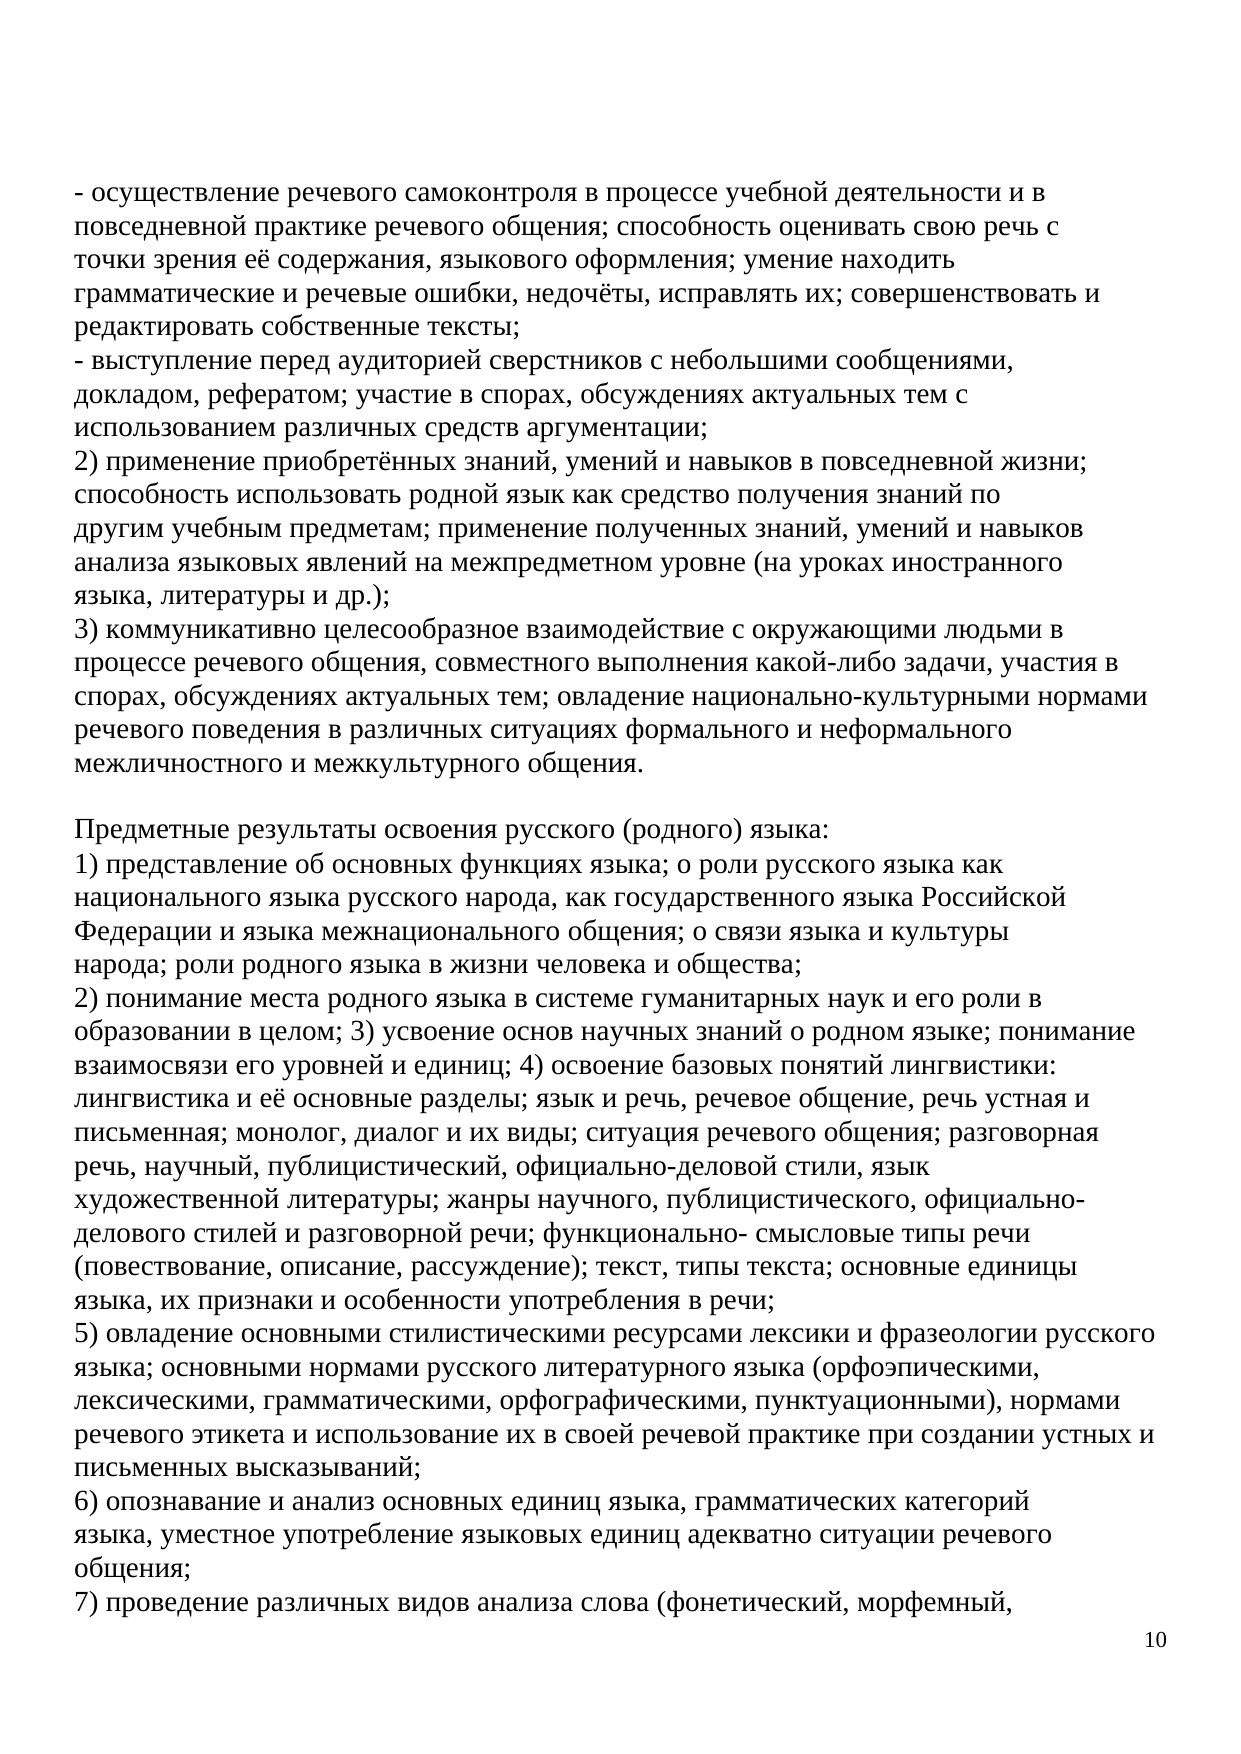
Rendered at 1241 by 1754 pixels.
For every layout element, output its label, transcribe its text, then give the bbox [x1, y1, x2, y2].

list осуществление речевого самоконтроля в процессе учебной деятельности и в повседневной практике речевого общения; способность оценивать свою речь с точки зрения её содержания, языкового оформления; умение находить грамматические и речевые ошибки, недочёты, исправлять их; совершенствовать и редактировать собственные тексты; [74, 174, 1137, 342]
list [74, 1584, 1104, 1617]
list опознавание и анализ основных единиц языка, грамматических категорий языка, уместное употребление языковых единиц адекватно ситуации речевого общения; [74, 1483, 1115, 1584]
list представление об основных функциях языка; о роли русского языка как национального языка русского народа, как государственного языка Российской Федерации и языка межнационального общения; о связи языка и культуры народа; роли родного языка в жизни человека и общества; [74, 846, 1109, 980]
list понимание места родного языка в системе гуманитарных наук и его роли в образовании в целом; 3) усвоение основ научных знаний о родном языке; понимание взаимосвязи его уровней и единиц; 4) освоение базовых понятий лингвистики: лингвистика и её основные разделы; язык и речь, речевое общение, речь устная и письменная; монолог, диалог и их виды; ситуация речевого общения; разговорная речь, научный, публицистический, официально-деловой стили, язык художественной литературы; жанры научного, публицистического, официально-делового стилей и разговорной речи; функционально- смысловые типы речи (повествование, описание, рассуждение); текст, типы текста; основные единицы языка, их признаки и особенности употребления в речи; [74, 980, 1142, 1315]
text Предметные результаты освоения русского (родного) языка: [74, 812, 1240, 846]
list овладение основными стилистическими ресурсами лексики и фразеологии русского языка; основными нормами русского литературного языка (орфоэпическими, лексическими, грамматическими, орфографическими, пунктуационными), нормами речевого этикета и использование их в своей речевой практике при создании устных и письменных высказываний; [74, 1315, 1156, 1483]
list выступление перед аудиторией сверстников с небольшими сообщениями, докладом, рефератом; участие в спорах, обсуждениях актуальных тем с использованием различных средств аргументации; [74, 342, 1146, 443]
text межличностного и межкультурного общения. [74, 745, 1240, 779]
list коммуникативно целесообразное взаимодействие с окружающими людьми в процессе речевого общения, совместного выполнения какой-либо задачи, участия в спорах, обсуждениях актуальных тем; овладение национально-культурными нормами речевого поведения в различных ситуациях формального и неформального [74, 611, 1148, 745]
list применение приобретённых знаний, умений и навыков в повседневной жизни; способность использовать родной язык как средство получения знаний по другим учебным предметам; применение полученных знаний, умений и навыков анализа языковых явлений на межпредметном уровне (на уроках иностранного языка, литературы и др.); [74, 443, 1097, 611]
